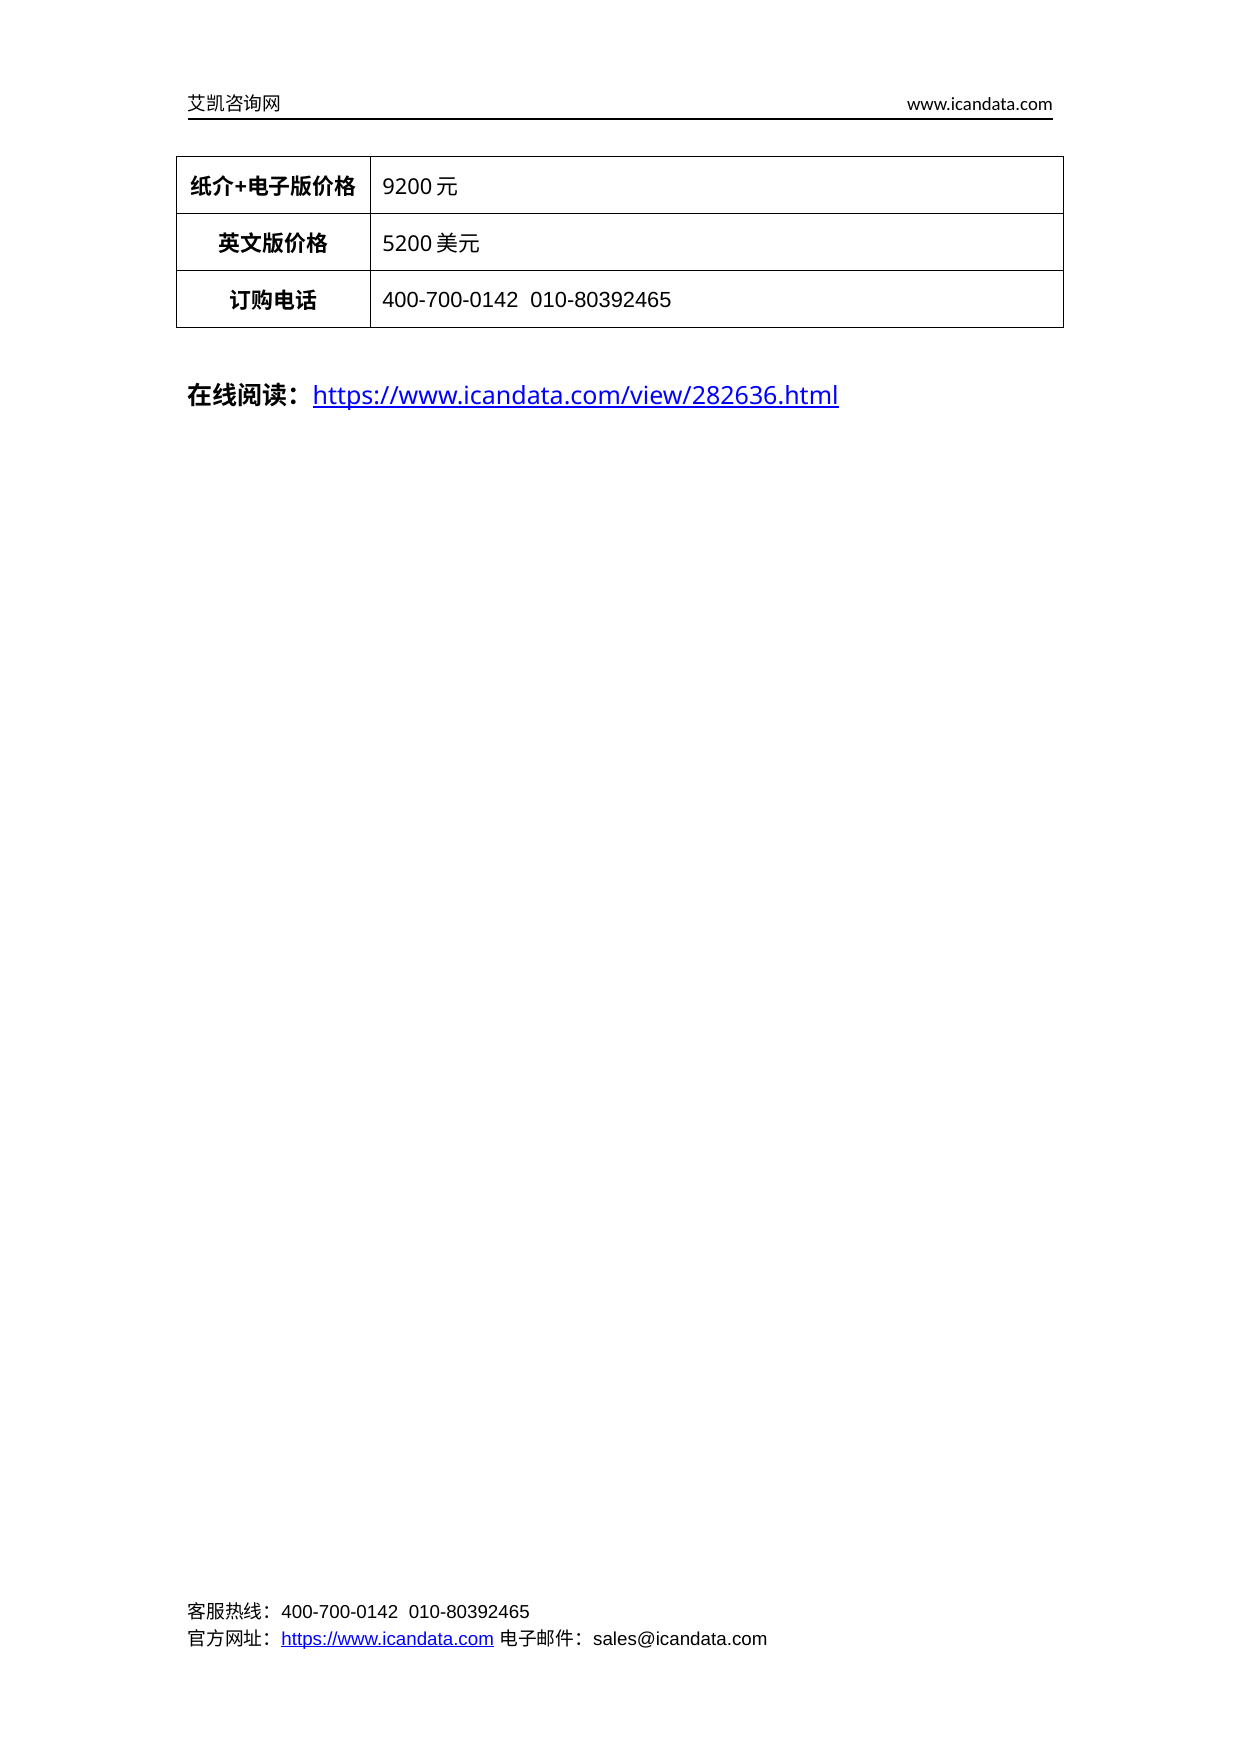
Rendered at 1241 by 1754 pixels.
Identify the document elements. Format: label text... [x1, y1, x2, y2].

table_cell 纸介+电子版价格 [177, 157, 370, 213]
table_cell 5200美元 [371, 214, 1063, 270]
table_cell 订购电话 [177, 271, 370, 327]
table_cell 9200元 [371, 157, 1063, 213]
table_cell 400-700-0142 010-80392465 [371, 271, 1063, 327]
table_cell 英文版价格 [177, 214, 370, 270]
text 在线阅读：https://www.icandata.com/view/282636.html [187, 361, 1053, 426]
